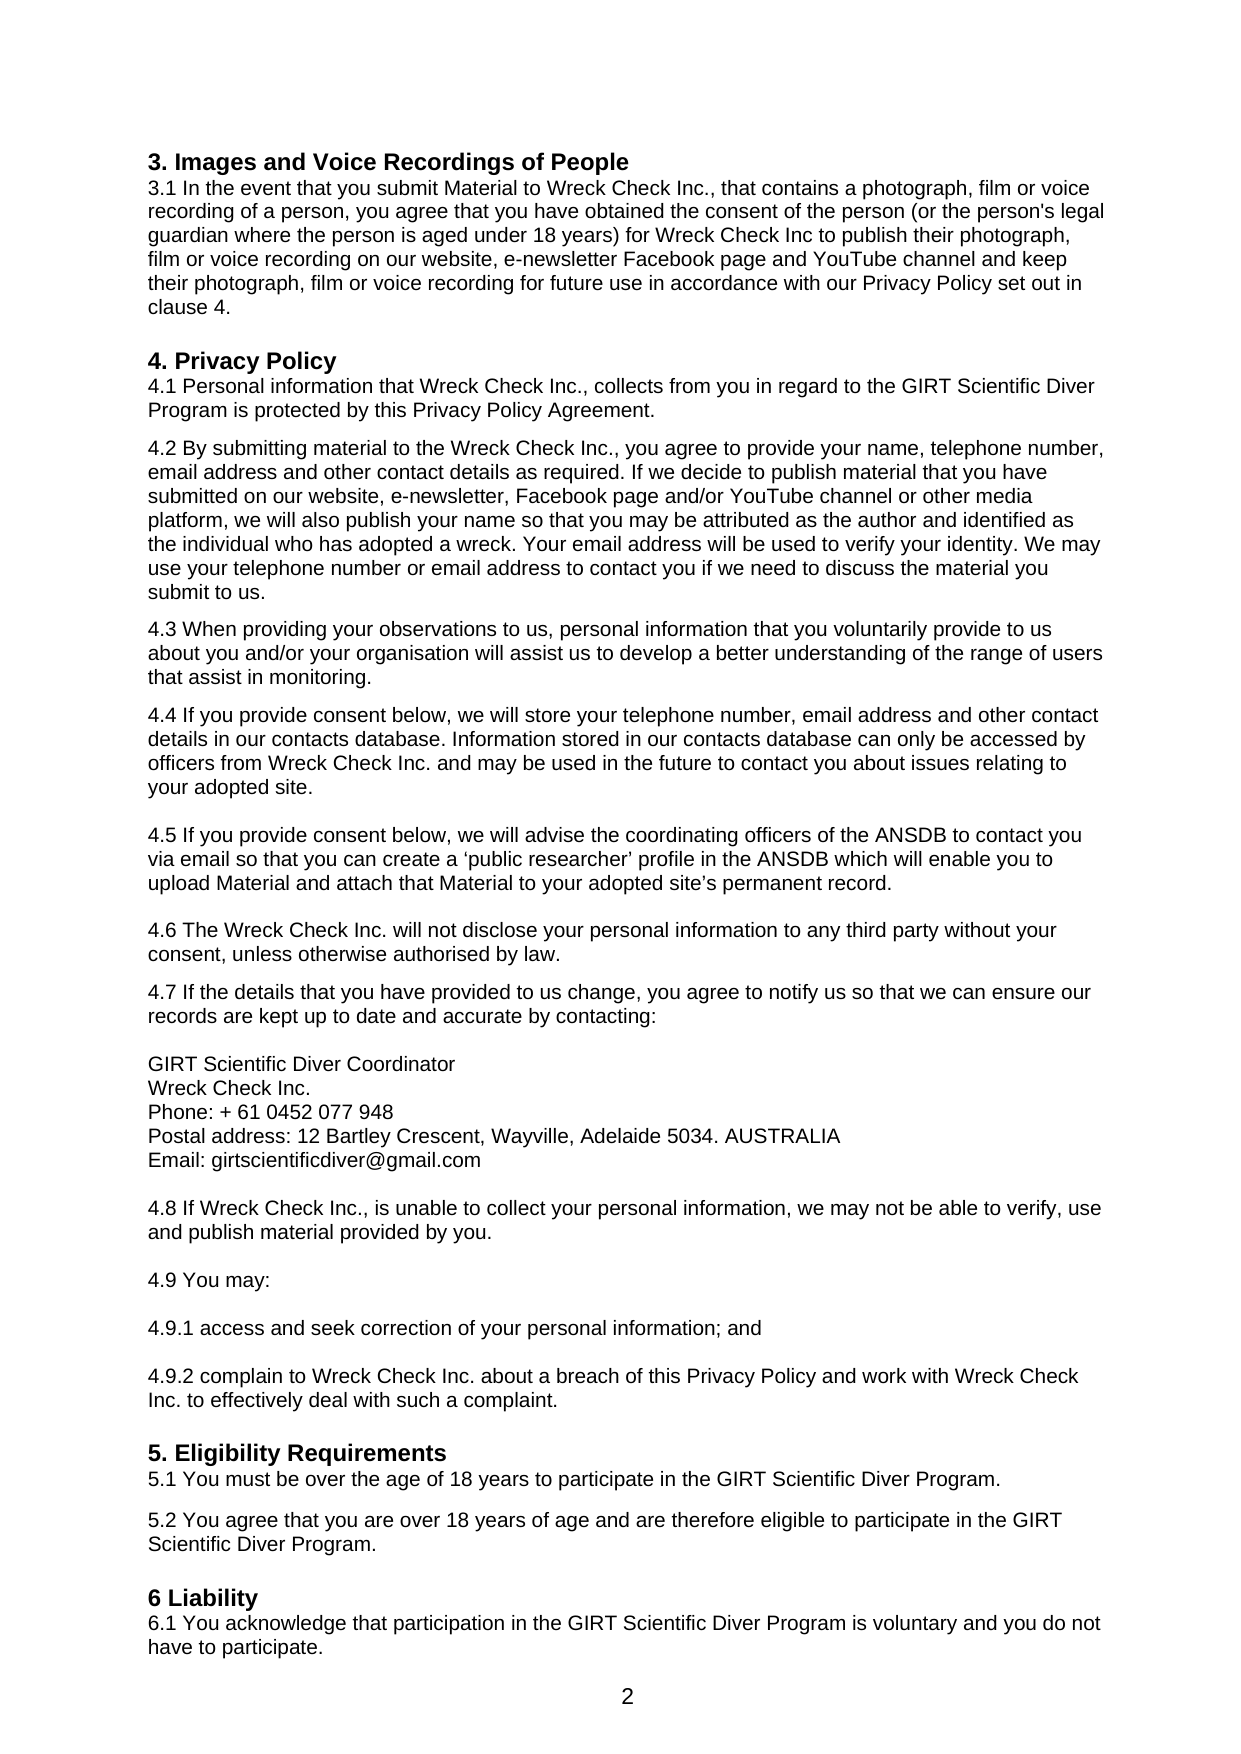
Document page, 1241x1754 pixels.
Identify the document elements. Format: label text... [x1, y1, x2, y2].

text 3. Images and Voice Recordings of People [148, 148, 1107, 175]
text 4.9.1 access and seek correction of your personal information; and [148, 1316, 1107, 1339]
text 4.9.2 complain to Wreck Check Inc. about a breach of this Privacy Policy and work with Wreck Check Inc. to effectively deal with such a complaint. [148, 1363, 1107, 1411]
text 4.5 If you provide consent below, we will advise the coordinating officers of the ANSDB to contact you via email so that you can create a ‘public researcher’ profile in the ANSDB which will enable you to upload Material and attach that Material to your adopted site’s permanent record. [148, 822, 1107, 894]
text 4. Privacy Policy [148, 347, 1107, 374]
text 3.1 In the event that you submit Material to Wreck Check Inc., that contains a photograph, film or voice recording of a person, you agree that you have obtained the consent of the person (or the person's legal guardian where the person is aged under 18 years) for Wreck Check Inc to publish their photograph, film or voice recording on our website, e-newsletter Facebook page and YouTube channel and keep their photograph, film or voice recording for future use in accordance with our Privacy Policy set out in clause 4. [148, 175, 1107, 319]
text 4.4 If you provide consent below, we will store your telephone number, email address and other contact details in our contacts database. Information stored in our contacts database can only be accessed by officers from Wreck Check Inc. and may be used in the future to contact you about issues relating to your adopted site. [148, 703, 1107, 798]
text Email: girtscientificdiver@gmail.com [148, 1148, 1107, 1172]
text 4.2 By submitting material to the Wreck Check Inc., you agree to provide your name, telephone number, email address and other contact details as required. If we decide to publish material that you have submitted on our website, e-newsletter, Facebook page and/or YouTube channel or other media platform, we will also publish your name so that you may be attributed as the author and identified as the individual who has adopted a wreck. Your email address will be used to verify your identity. We may use your telephone number or email address to contact you if we need to discuss the material you submit to us. [148, 436, 1107, 603]
text 4.7 If the details that you have provided to us change, you agree to notify us so that we can ensure our records are kept up to date and accurate by contacting: [148, 980, 1107, 1028]
text 6 Liability [148, 1583, 1107, 1611]
text Phone: + 61 0452 077 948 [148, 1100, 1107, 1124]
text 4.8 If Wreck Check Inc., is unable to collect your personal information, we may not be able to verify, use and publish material provided by you. [148, 1196, 1107, 1244]
text 5.1 You must be over the age of 18 years to participate in the GIRT Scientific Diver Program. [148, 1467, 1107, 1491]
text 5.2 You agree that you are over 18 years of age and are therefore eligible to participate in the GIRT Scientific Diver Program. [148, 1508, 1107, 1556]
text GIRT Scientific Diver Coordinator [148, 1052, 1107, 1076]
text Postal address: 12 Bartley Crescent, Wayville, Adelaide 5034. AUSTRALIA [148, 1124, 1107, 1148]
text 4.1 Personal information that Wreck Check Inc., collects from you in regard to the GIRT Scientific Diver Program is protected by this Privacy Policy Agreement. [148, 374, 1107, 422]
text 5. Eligibility Requirements [148, 1439, 1107, 1467]
text Wreck Check Inc. [148, 1076, 1107, 1100]
text 6.1 You acknowledge that participation in the GIRT Scientific Diver Program is voluntary and you do not have to participate. [148, 1611, 1107, 1659]
text 4.9 You may: [148, 1268, 1107, 1292]
text 4.3 When providing your observations to us, personal information that you voluntarily provide to us about you and/or your organisation will assist us to develop a better understanding of the range of users that assist in monitoring. [148, 617, 1107, 689]
text 4.6 The Wreck Check Inc. will not disclose your personal information to any third party without your consent, unless otherwise authorised by law. [148, 918, 1107, 966]
